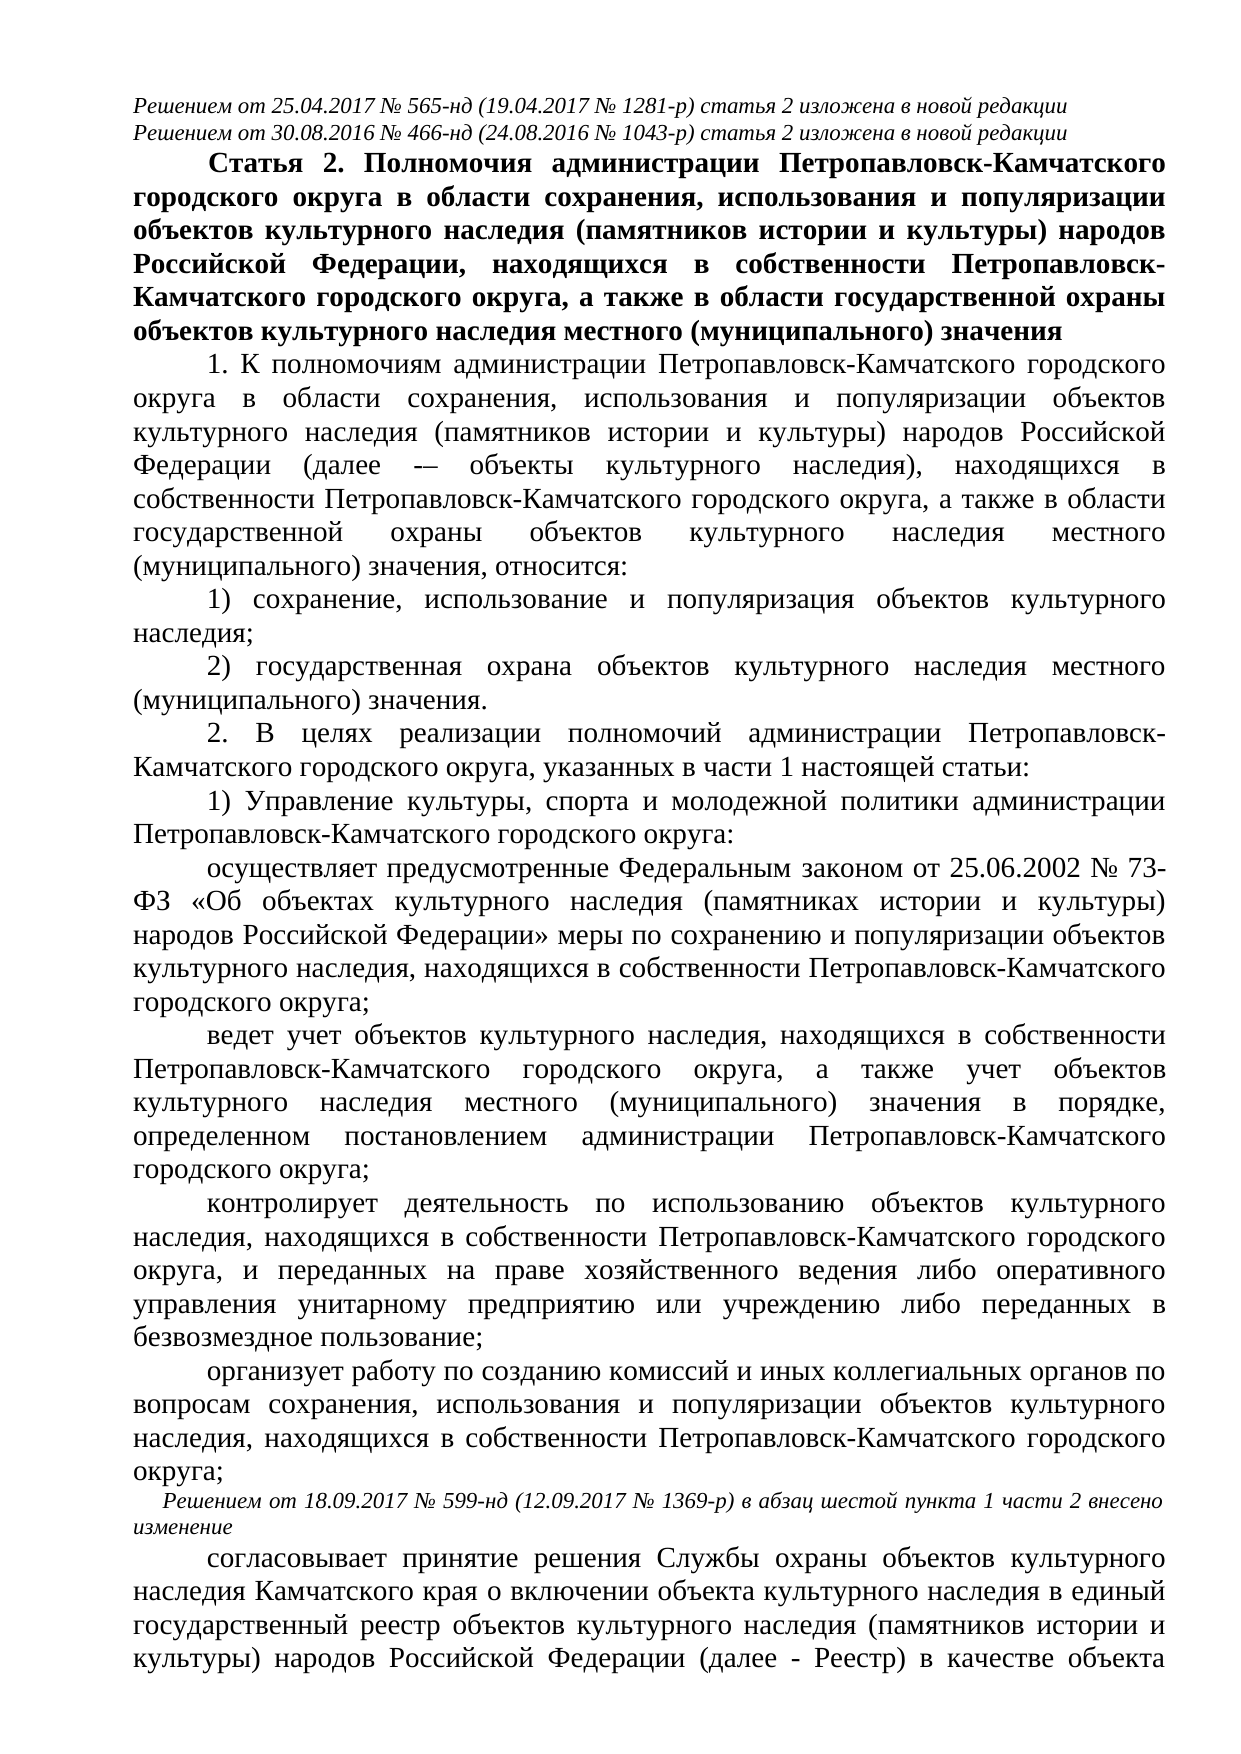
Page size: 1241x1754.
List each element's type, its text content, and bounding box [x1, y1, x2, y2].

text 2) государственная охрана объектов культурного наследия местного (муниципального) значения. [133, 648, 1167, 716]
text организует работу по созданию комиссий и иных коллегиальных органов по вопросам сохранения, использования и популяризации объектов культурного наследия, находящихся в собственности Петропавловск-Камчатского городского округа; [133, 1353, 1167, 1487]
text 1) сохранение, использование и популяризация объектов культурного наследия; [133, 581, 1167, 648]
text 1. К полномочиям администрации Петропавловск-Камчатского городского округа в области сохранения, использования и популяризации объектов культурного наследия (памятников истории и культуры) народов Российской Федерации (далее -– объекты культурного наследия), находящихся в собственности Петропавловск-Камчатского городского округа, а также в области государственной охраны объектов культурного наследия местного (муниципального) значения, относится: [133, 347, 1167, 581]
text Статья 2. Полномочия администрации Петропавловск-Камчатского городского округа в области сохранения, использования и популяризации объектов культурного наследия (памятников истории и культуры) народов Российской Федерации, находящихся в собственности Петропавловск-Камчатского городского округа, а также в области государственной охраны объектов культурного наследия местного (муниципального) значения [133, 145, 1167, 347]
text 1) Управление культуры, спорта и молодежной политики администрации Петропавловск-Камчатского городского округа: [133, 783, 1167, 850]
text Решением от 30.08.2016 № 466-нд (24.08.2016 № 1043-р) статья 2 изложена в новой редакции [133, 119, 1167, 145]
text осуществляет предусмотренные Федеральным законом от 25.06.2002 № 73-ФЗ «Об объектах культурного наследия (памятниках истории и культуры) народов Российской Федерации» меры по сохранению и популяризации объектов культурного наследия, находящихся в собственности Петропавловск-Камчатского городского округа; [133, 850, 1167, 1017]
text Решением от 18.09.2017 № 599-нд (12.09.2017 № 1369-р) в абзац шестой пункта 1 части 2 внесено изменение [133, 1487, 1167, 1540]
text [133, 1540, 1167, 1674]
text 2. В целях реализации полномочий администрации Петропавловск-Камчатского городского округа, указанных в части 1 настоящей статьи: [133, 716, 1167, 783]
text контролирует деятельность по использованию объектов культурного наследия, находящихся в собственности Петропавловск-Камчатского городского округа, и переданных на праве хозяйственного ведения либо оперативного управления унитарному предприятию или учреждению либо переданных в безвозмездное пользование; [133, 1185, 1167, 1353]
text ведет учет объектов культурного наследия, находящихся в собственности Петропавловск-Камчатского городского округа, а также учет объектов культурного наследия местного (муниципального) значения в порядке, определенном постановлением администрации Петропавловск-Камчатского городского округа; [133, 1017, 1167, 1185]
text Решением от 25.04.2017 № 565-нд (19.04.2017 № 1281-р) статья 2 изложена в новой редакции [133, 93, 1167, 119]
